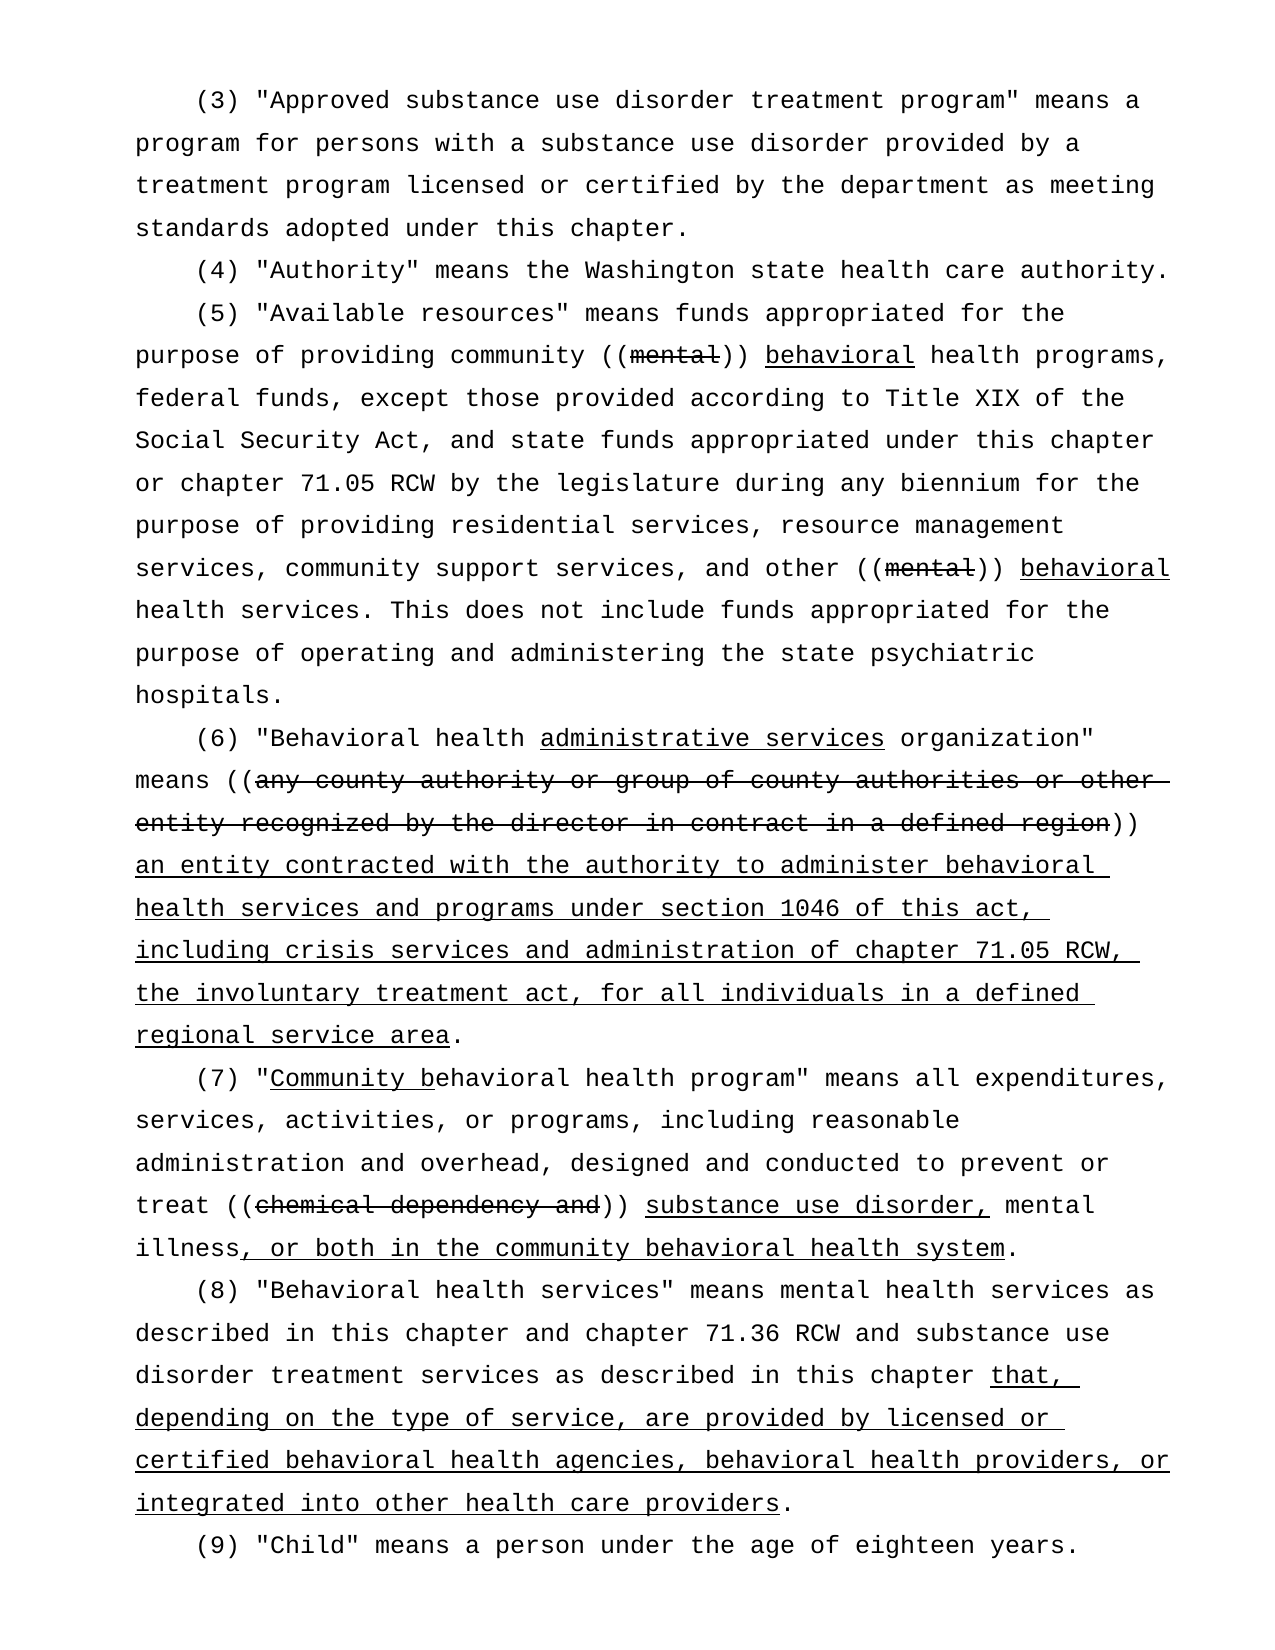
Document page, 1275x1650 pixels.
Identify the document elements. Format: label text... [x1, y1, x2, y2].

text (8) "Behavioral health services" means mental health services as described in this chapter and chapter 71.36 RCW and substance use disorder treatment services as described in this chapter that, depending on the type of service, are provided by licensed or certified behavioral health agencies, behavioral health providers, or integrated into other health care providers. [135, 1265, 1170, 1471]
text (6) "Behavioral health administrative services organization" means ((any county authority or group of county authorities or other entity recognized by the director in contract in a defined region)) an entity contracted with the authority to administer behavioral health services and programs under section 1046 of this act, including crisis services and administration of chapter 71.05 RCW, the involuntary treatment act, for all individuals in a defined regional service area. [135, 712, 1170, 1052]
text (9) "Child" means a person under the age of eighteen years. [135, 1520, 1170, 1562]
text (7) "Community behavioral health program" means all expenditures, services, activities, or programs, including reasonable administration and overhead, designed and conducted to prevent or treat ((chemical dependency and)) substance use disorder, mental illness, or both in the community behavioral health system. [135, 1052, 1170, 1265]
text (3) "Approved substance use disorder treatment program" means a program for persons with a substance use disorder provided by a treatment program licensed or certified by the department as meeting standards adopted under this chapter. [135, 75, 1170, 245]
text (4) "Authority" means the Washington state health care authority. [135, 245, 1170, 287]
text (5) "Available resources" means funds appropriated for the purpose of providing community ((mental)) behavioral health programs, federal funds, except those provided according to Title XIX of the Social Security Act, and state funds appropriated under this chapter or chapter 71.05 RCW by the legislature during any biennium for the purpose of providing residential services, resource management services, community support services, and other ((mental)) behavioral health services. This does not include funds appropriated for the purpose of operating and administering the state psychiatric hospitals. [135, 287, 1170, 712]
text (8) "Behavioral health services" means mental health services as described in this chapter and chapter 71.36 RCW and substance use disorder treatment services as described in this chapter that, depending on the type of service, are provided by licensed or certified behavioral health agencies, behavioral health providers, or integrated into other health care providers. [135, 1473, 1170, 1520]
